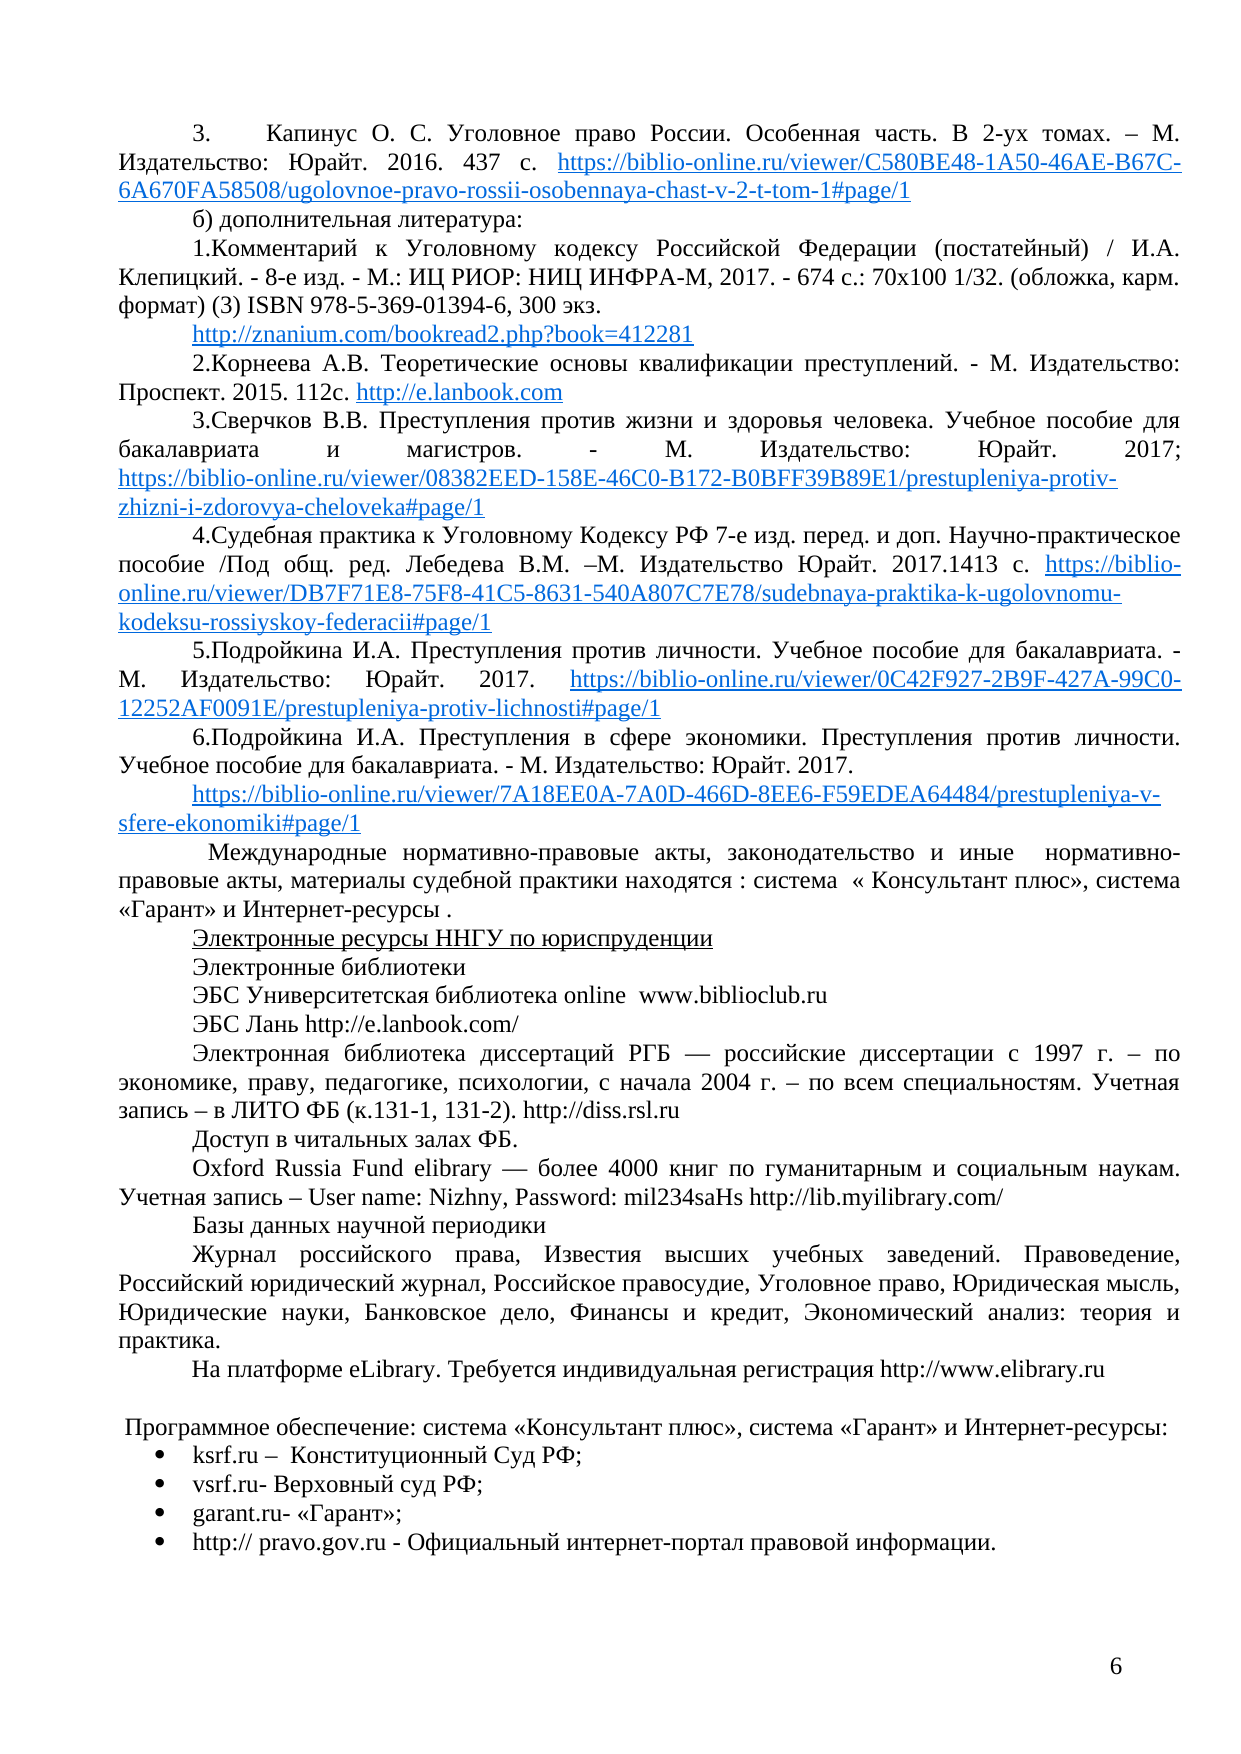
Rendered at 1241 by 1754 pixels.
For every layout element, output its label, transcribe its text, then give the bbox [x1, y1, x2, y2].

text б) дополнительная литература: [118, 204, 1181, 233]
text Электронная библиотека диссертаций РГБ — российские диссертации с 1997 г. – по экономике, праву, педагогике, психологии, с начала 2004 г. – по всем специальностям. Учетная запись – в ЛИТО ФБ (к.131-1, 131-2). http://diss.rsl.ru [118, 1038, 1181, 1124]
text Программное обеспечение: система «Консультант плюс», система «Гарант» и Интернет-ресурсы: [118, 1412, 1181, 1441]
text 2.Корнеева А.В. Теоретические основы квалификации преступлений. - М. Издательство: Проспект. 2015. 112с. http://e.lanbook.com [118, 348, 1181, 406]
list garant.ru- «Гарант»; [155, 1498, 1181, 1527]
text http://znanium.com/bookread2.php?book=412281 [118, 319, 1181, 348]
text На платформе eLibrary. Требуется индивидуальная регистрация http://www.elibrary.ru [118, 1354, 1181, 1383]
text 6.Подройкина И.А. Преступления в сфере экономики. Преступления против личности. Учебное пособие для бакалавриата. - М. Издательство: Юрайт. 2017. [118, 722, 1181, 779]
list ksrf.ru – Конституционный Суд РФ; [155, 1441, 1181, 1469]
text ЭБС Университетская библиотека online www.biblioclub.ru [118, 981, 1181, 1009]
text ЭБС Лань http://e.lanbook.com/ [118, 1009, 1181, 1038]
text 3. Капинус О. С. Уголовное право России. Особенная часть. В 2-ух томах. – М. Издательство: Юрайт. 2016. 437 с. https://biblio-online.ru/viewer/C580BE48-1A50-46AE-B67C-6A670FA58508/ugolovnoe-pravo-rossii-osobennaya-chast-v-2-t-tom-1#page/1 [118, 118, 1181, 204]
text https://biblio-online.ru/viewer/7A18EE0A-7A0D-466D-8EE6-F59EDEA64484/prestupleniya-v-sfere-ekonomiki#page/1 [118, 779, 1181, 837]
text 3.Сверчков В.В. Преступления против жизни и здоровья человека. Учебное пособие для бакалавриата и магистров. - М. Издательство: Юрайт. 2017; https://biblio-online.ru/viewer/08382EED-158E-46C0-B172-B0BFF39B89E1/prestupleniya-protiv-zhizni-i-zdorovya-cheloveka#page/1 [118, 406, 1181, 521]
text 1.Комментарий к Уголовному кодексу Российской Федерации (постатейный) / И.А. Клепицкий. - 8-e изд. - М.: ИЦ РИОР: НИЦ ИНФРА-М, 2017. - 674 с.: 70x100 1/32. (обложка, карм. формат) (3) ISBN 978-5-369-01394-6, 300 экз. [118, 233, 1181, 319]
list http:// prаvo.gov.ru - Официальный интернет-портал правовой информации. [155, 1527, 1181, 1556]
text Электронные ресурсы ННГУ по юриспруденции [118, 923, 1181, 952]
list vsrf.ru- Верховный суд РФ; [155, 1469, 1181, 1498]
text Электронные библиотеки [118, 952, 1181, 981]
text Международные нормативно-правовые акты, законодательство и иные нормативно-правовые акты, материалы судебной практики находятся : система « Консультант плюс», система «Гарант» и Интернет-ресурсы . [118, 837, 1181, 923]
text 5.Подройкина И.А. Преступления против личности. Учебное пособие для бакалавриата. - М. Издательство: Юрайт. 2017. https://biblio-online.ru/viewer/0C42F927-2B9F-427A-99C0-12252AF0091E/prestupleniya-protiv-lichnosti#page/1 [118, 636, 1181, 722]
text Базы данных научной периодики [118, 1211, 1181, 1239]
text Журнал российского права, Известия высших учебных заведений. Правоведение, Российский юридический журнал, Российское правосудие, Уголовное право, Юридическая мысль, Юридические науки, Банковское дело, Финансы и кредит, Экономический анализ: теория и практика. [118, 1239, 1181, 1354]
text Доступ в читальных залах ФБ. [118, 1124, 1181, 1153]
text Oxford Russia Fund elibrary — более 4000 книг по гуманитарным и социальным наукам. Учетная запись – User name: Nizhny, Password: mil234saHs http://lib.myilibrary.com/ [118, 1153, 1181, 1211]
text 4.Судебная практика к Уголовному Кодексу РФ 7-е изд. перед. и доп. Научно-практическое пособие /Под общ. ред. Лебедева В.М. –М. Издательство Юрайт. 2017.1413 с. https://biblio-online.ru/viewer/DB7F71E8-75F8-41C5-8631-540A807C7E78/sudebnaya-praktika-k-ugolovnomu-kodeksu-rossiyskoy-federacii#page/1 [118, 521, 1181, 636]
